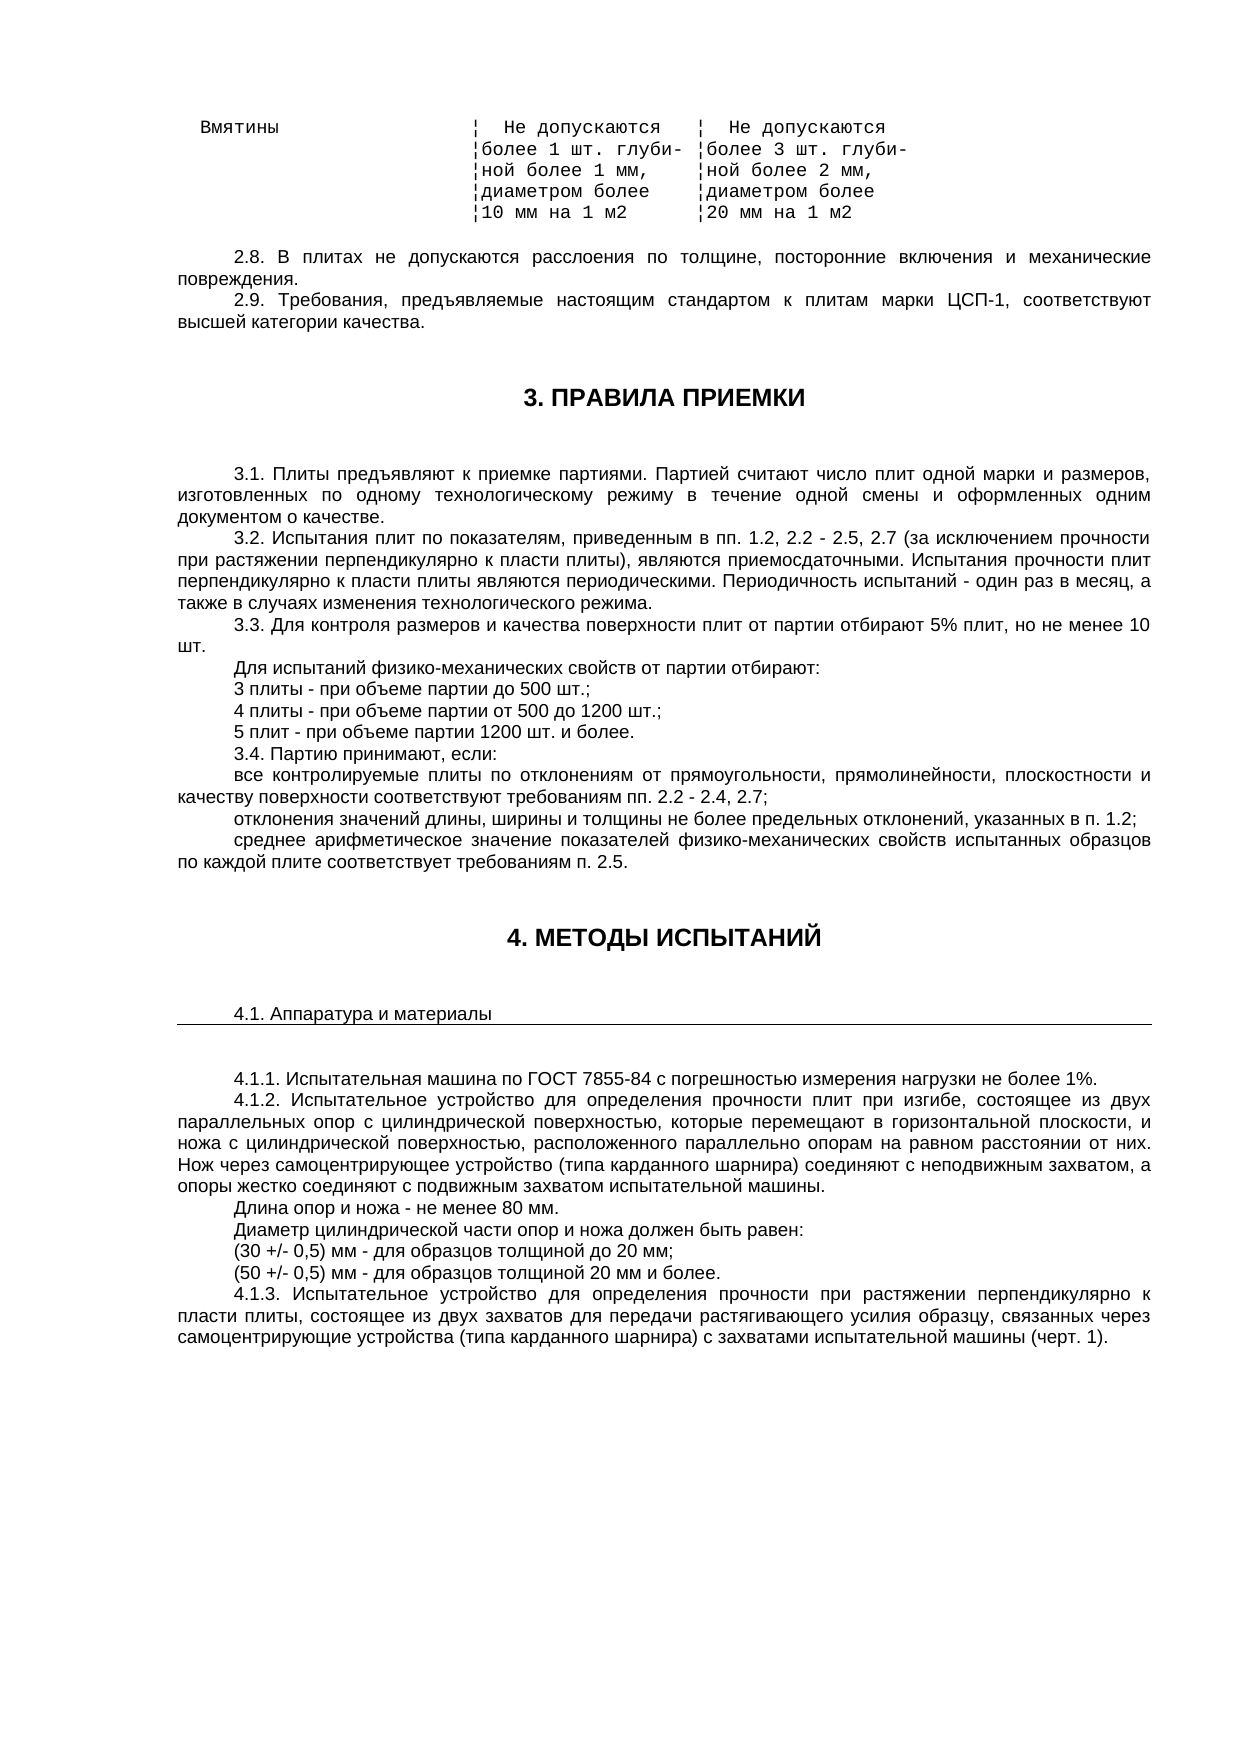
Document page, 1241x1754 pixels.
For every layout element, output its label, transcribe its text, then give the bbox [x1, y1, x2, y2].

text 3.4. Партию принимают, если: [177, 743, 1152, 764]
text все контролируемые плиты по отклонениям от прямоугольности, прямолинейности, плоскостности и качеству поверхности соответствуют требованиям пп. 2.2 - 2.4, 2.7; [177, 764, 1152, 807]
text ¦диаметром более ¦диаметром более [177, 182, 1152, 203]
text Вмятины ¦ Не допускаются ¦ Не допускаются [177, 118, 1152, 139]
text 4.1. Аппаратура и материалы [177, 1002, 1152, 1024]
text 4 плиты - при объеме партии от 500 до 1200 шт.; [177, 699, 1152, 721]
text 4. МЕТОДЫ ИСПЫТАНИЙ [177, 923, 1152, 952]
text 3.2. Испытания плит по показателям, приведенным в пп. 1.2, 2.2 - 2.5, 2.7 (за исключением прочности при растяжении перпендикулярно к пласти плиты), являются приемосдаточными. Испытания прочности плит перпендикулярно к пласти плиты являются периодическими. Периодичность испытаний - один раз в месяц, а также в случаях изменения технологического режима. [177, 527, 1152, 613]
text (30 +/- 0,5) мм - для образцов толщиной до 20 мм; [177, 1240, 1152, 1262]
text ¦более 1 шт. глуби- ¦более 3 шт. глуби- [177, 139, 1152, 161]
text Диаметр цилиндрической части опор и ножа должен быть равен: [177, 1218, 1152, 1240]
text 3. ПРАВИЛА ПРИЕМКИ [177, 383, 1152, 412]
text 4.1.1. Испытательная машина по ГОСТ 7855-84 с погрешностью измерения нагрузки не более 1%. [177, 1067, 1152, 1089]
text Длина опор и ножа - не менее 80 мм. [177, 1197, 1152, 1218]
text 4.1.3. Испытательное устройство для определения прочности при растяжении перпендикулярно к пласти плиты, состоящее из двух захватов для передачи растягивающего усилия образцу, связанных через самоцентрирующие устройства (типа карданного шарнира) с захватами испытательной машины (черт. 1). [177, 1283, 1152, 1348]
text ¦10 мм на 1 м2 ¦20 мм на 1 м2 [177, 203, 1152, 224]
text среднее арифметическое значение показателей физико-механических свойств испытанных образцов по каждой плите соответствует требованиям п. 2.5. [177, 829, 1152, 872]
text (50 +/- 0,5) мм - для образцов толщиной 20 мм и более. [177, 1262, 1152, 1283]
text 2.9. Требования, предъявляемые настоящим стандартом к плитам марки ЦСП-1, соответствуют высшей категории качества. [177, 289, 1152, 332]
text 3 плиты - при объеме партии до 500 шт.; [177, 678, 1152, 699]
text 3.1. Плиты предъявляют к приемке партиями. Партией считают число плит одной марки и размеров, изготовленных по одному технологическому режиму в течение одной смены и оформленных одним документом о качестве. [177, 462, 1152, 527]
text отклонения значений длины, ширины и толщины не более предельных отклонений, указанных в п. 1.2; [177, 807, 1152, 829]
text 5 плит - при объеме партии 1200 шт. и более. [177, 721, 1152, 743]
text 4.1.2. Испытательное устройство для определения прочности плит при изгибе, состоящее из двух параллельных опор с цилиндрической поверхностью, которые перемещают в горизонтальной плоскости, и ножа с цилиндрической поверхностью, расположенного параллельно опорам на равном расстоянии от них. Нож через самоцентрирующее устройство (типа карданного шарнира) соединяют с неподвижным захватом, а опоры жестко соединяют с подвижным захватом испытательной машины. [177, 1089, 1152, 1197]
text 3.3. Для контроля размеров и качества поверхности плит от партии отбирают 5% плит, но не менее 10 шт. [177, 613, 1152, 656]
text Для испытаний физико-механических свойств от партии отбирают: [177, 656, 1152, 678]
text 2.8. В плитах не допускаются расслоения по толщине, посторонние включения и механические повреждения. [177, 246, 1152, 289]
text ¦ной более 1 мм, ¦ной более 2 мм, [177, 161, 1152, 182]
